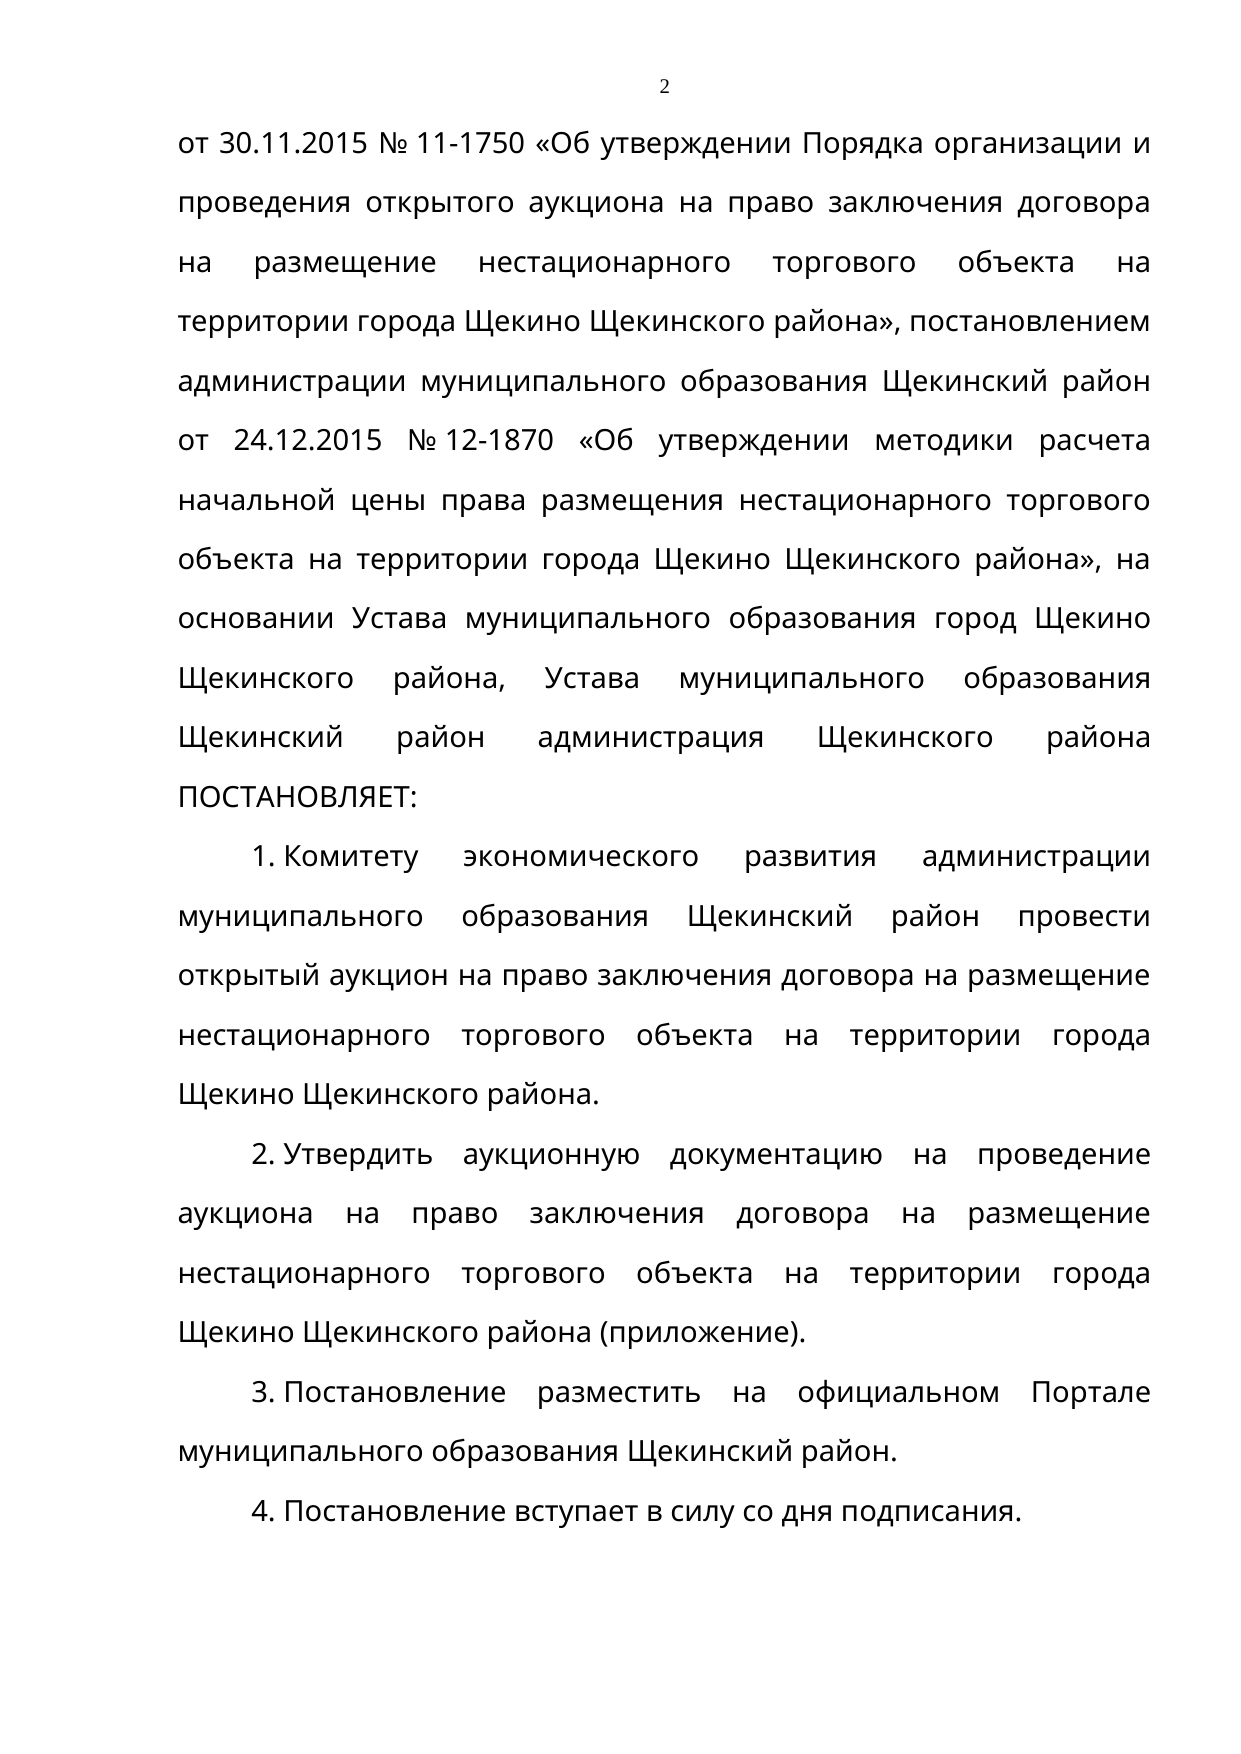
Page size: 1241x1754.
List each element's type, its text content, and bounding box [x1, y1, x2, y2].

text 4. Постановление вступает в силу со дня подписания. [177, 1490, 1152, 1529]
text 2. Утвердить аукционную документацию на проведение аукциона на право заключения договора на размещение нестационарного торгового объекта на территории города Щекино Щекинского района (приложение). [177, 1133, 1152, 1351]
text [177, 122, 1152, 816]
text 1. Комитету экономического развития администрации муниципального образования Щекинский район провести открытый аукцион на право заключения договора на размещение нестационарного торгового объекта на территории города Щекино Щекинского района. [177, 836, 1152, 1113]
text 3. Постановление разместить на официальном Портале муниципального образования Щекинский район. [177, 1371, 1152, 1470]
